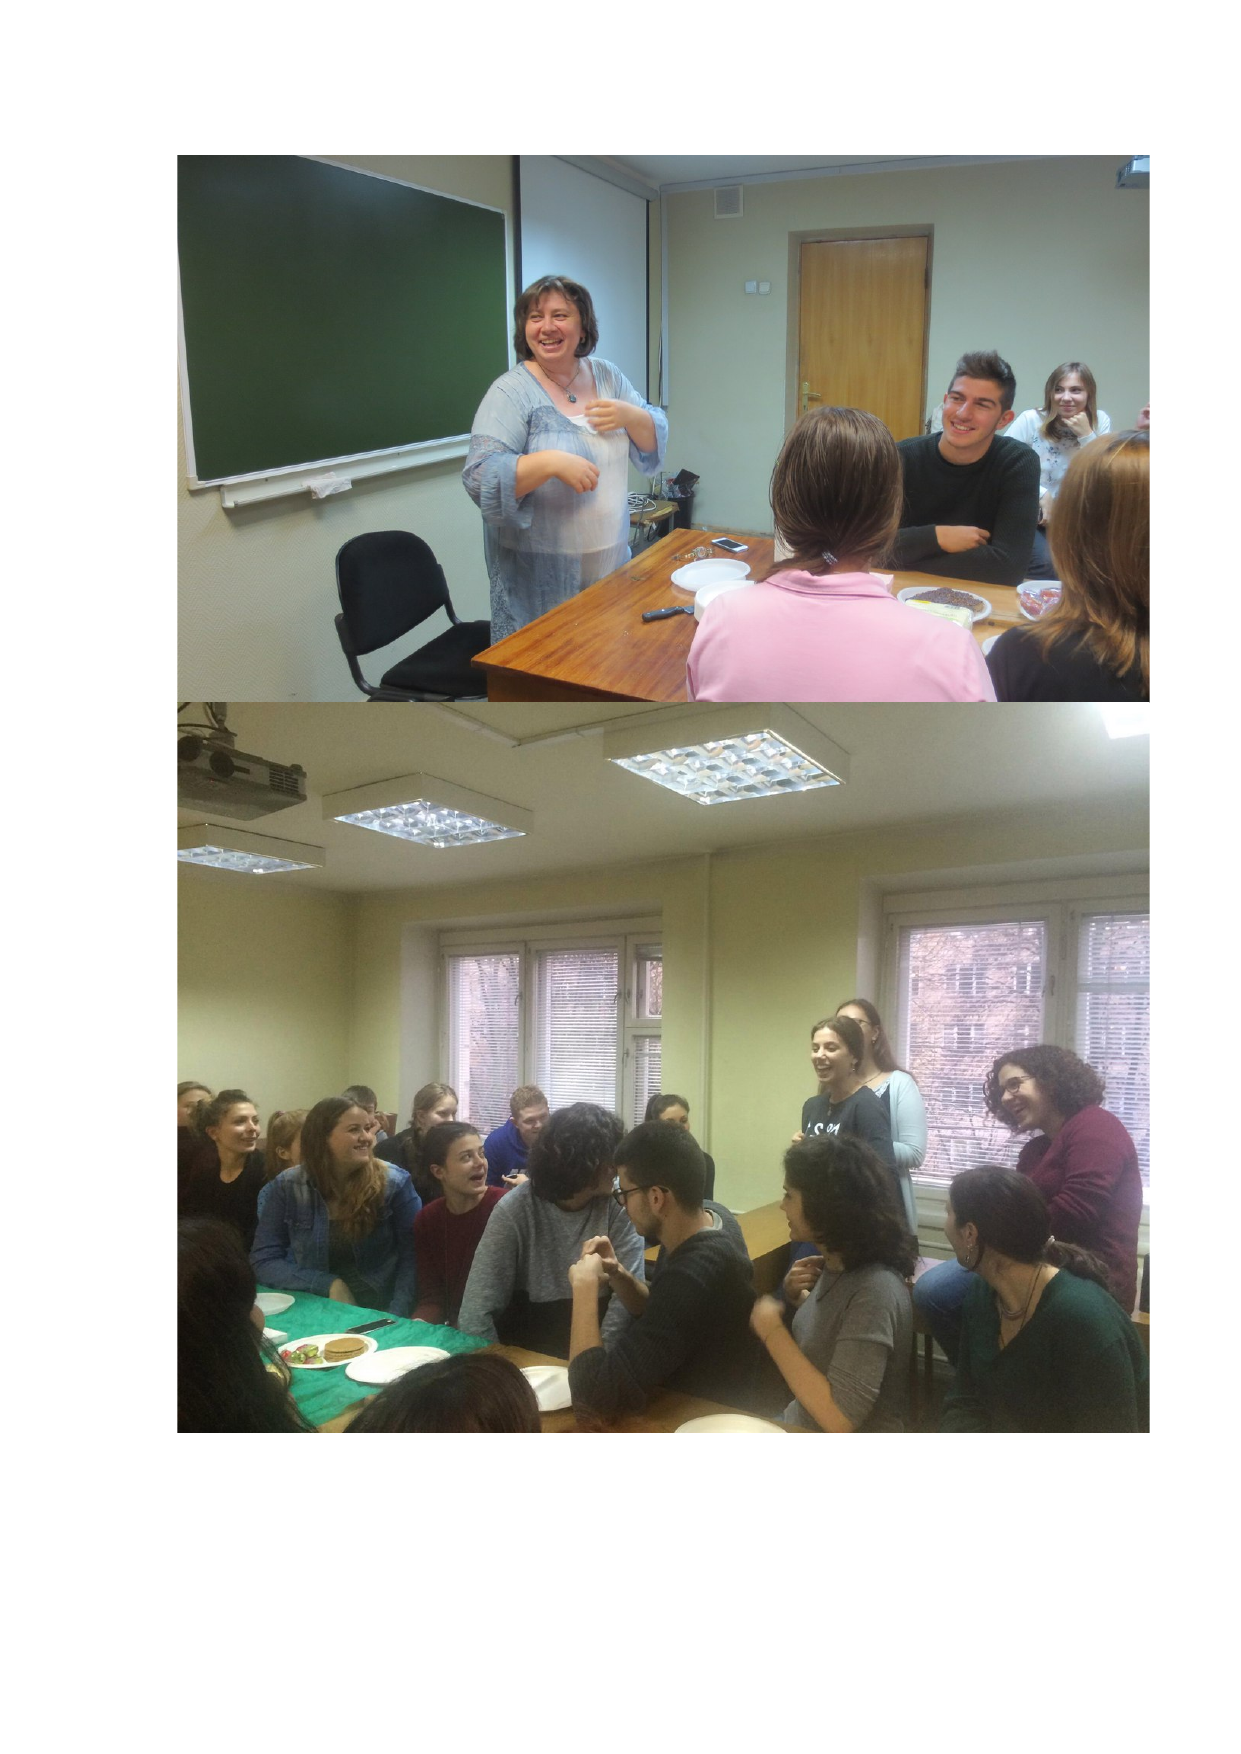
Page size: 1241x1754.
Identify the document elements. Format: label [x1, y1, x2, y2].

picture [177, 155, 1150, 1433]
